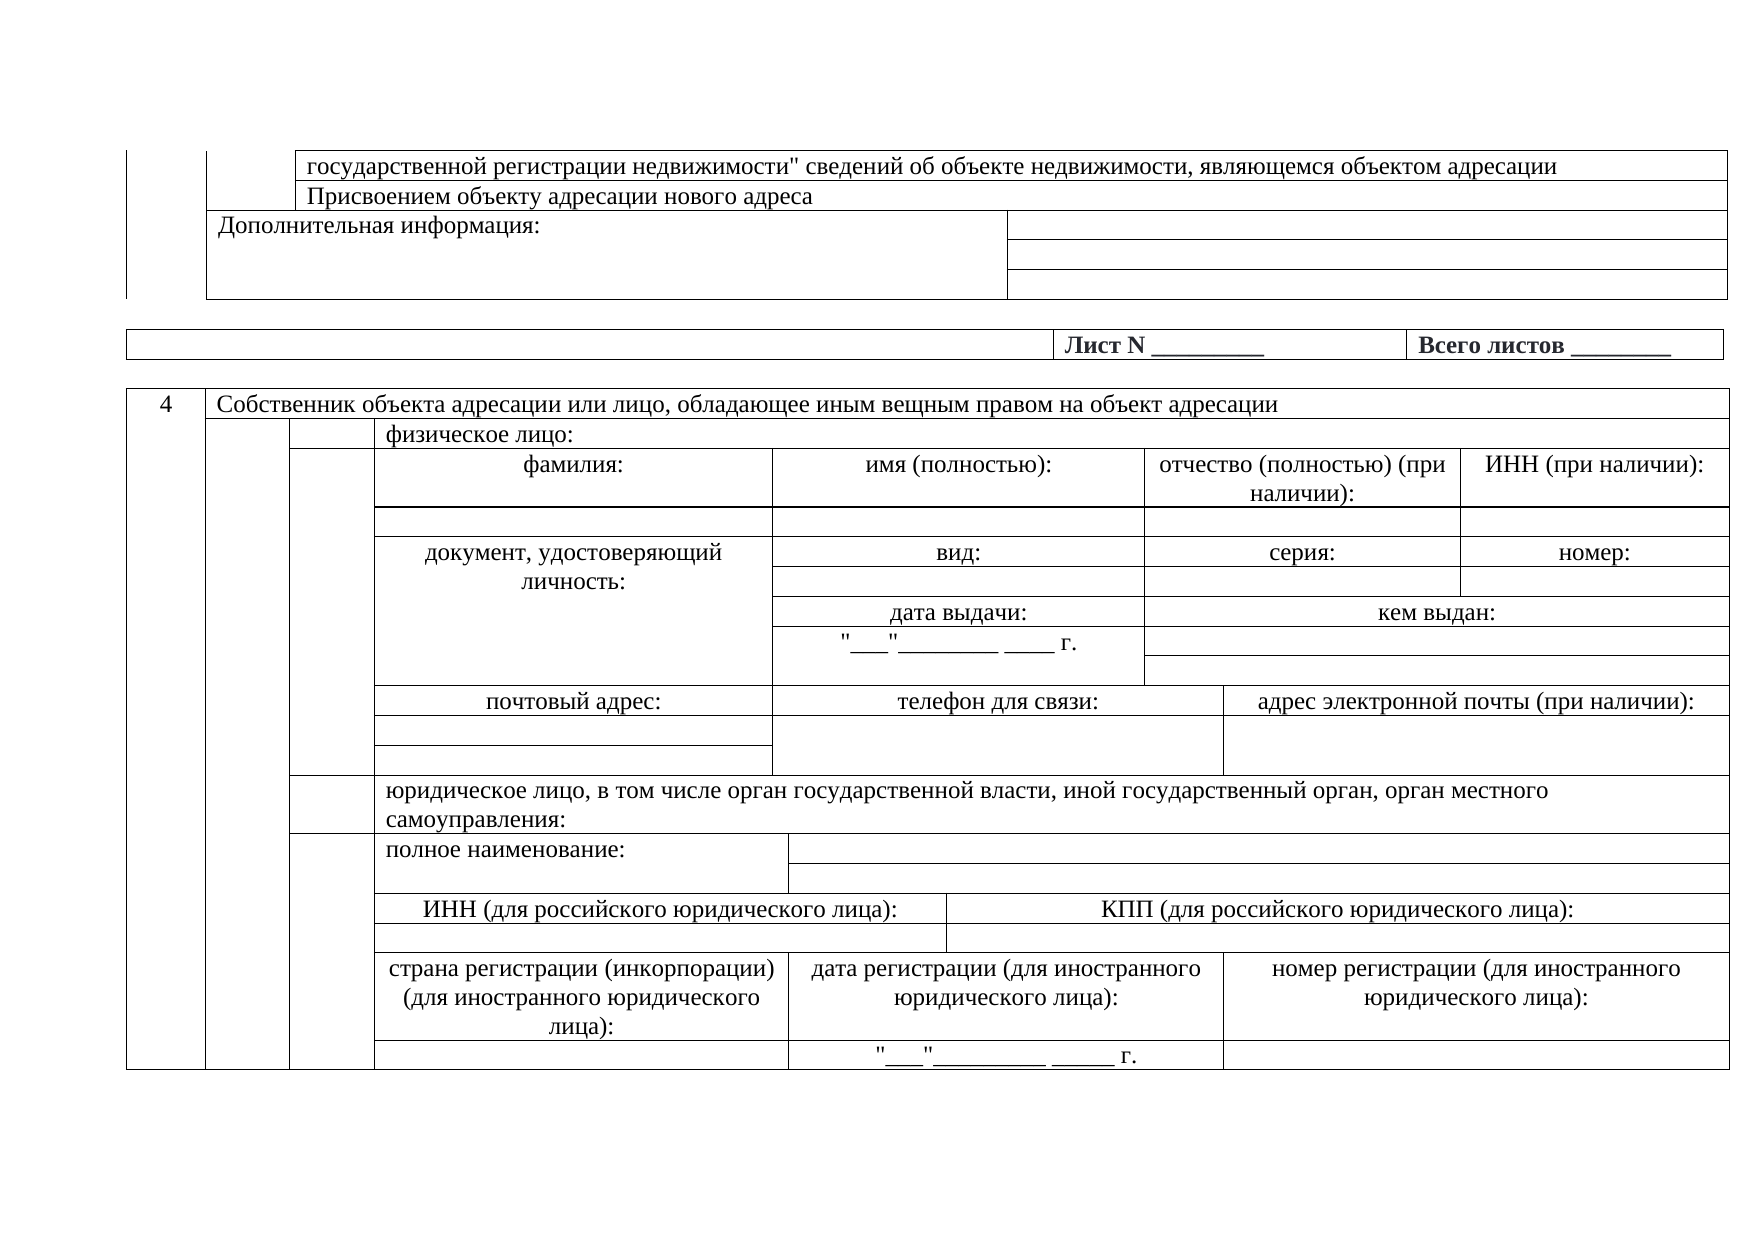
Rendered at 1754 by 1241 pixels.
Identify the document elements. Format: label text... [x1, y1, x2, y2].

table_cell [789, 1041, 1223, 1069]
table_cell [1224, 716, 1729, 774]
table_cell [375, 924, 946, 952]
table_cell "___"________ ____ г. [773, 627, 1144, 655]
table_cell вид: [773, 537, 1144, 566]
table_cell телефон для связи: [773, 686, 1223, 715]
table_cell фамилия: [375, 449, 772, 506]
table_cell [789, 864, 1729, 893]
table_cell [1008, 211, 1727, 239]
table_cell [1145, 508, 1460, 536]
table_cell [1145, 656, 1729, 685]
table_cell [375, 508, 772, 536]
table_cell [290, 449, 374, 774]
table_cell [1461, 508, 1729, 536]
table_cell ИНН (для российского юридического лица): [375, 894, 946, 922]
table_cell [1461, 567, 1729, 596]
table_cell Присвоением объекту адресации нового адреса [296, 181, 1727, 209]
table_cell [1224, 1041, 1729, 1069]
table_cell [290, 419, 374, 448]
table_cell [206, 419, 289, 1069]
table_cell [1145, 567, 1460, 596]
table_cell [773, 567, 1144, 596]
table_cell [773, 508, 1144, 536]
table_cell [773, 716, 1223, 774]
table_cell юридическое лицо, в том числе орган государственной власти, иной государственный орган, орган местного самоуправления: [375, 776, 1729, 833]
table_cell [375, 746, 772, 774]
table_cell [773, 655, 1144, 685]
table_cell страна регистрации (инкорпорации) (для иностранного юридического лица): [375, 953, 788, 1039]
table_cell [789, 834, 1729, 863]
table_cell дата регистрации (для иностранного юридического лица): [789, 953, 1223, 1039]
table_cell Дополнительная информация: [207, 211, 1007, 299]
table_header Лист N _________ [1054, 330, 1406, 358]
table_cell документ, удостоверяющий личность: [375, 537, 772, 685]
table_cell имя (полностью): [773, 449, 1144, 506]
table_header [127, 330, 1053, 358]
table_cell [947, 924, 1729, 952]
table_cell [290, 776, 374, 833]
table_cell адрес электронной почты (при наличии): [1224, 686, 1729, 715]
table_cell полное наименование: [375, 834, 788, 893]
table_cell номер: [1461, 537, 1729, 566]
table_cell физическое лицо: [375, 419, 1729, 448]
table_cell почтовый адрес: [375, 686, 772, 715]
table_header 4 [127, 389, 205, 1069]
table_cell [375, 716, 772, 745]
table_cell кем выдан: [1145, 597, 1729, 626]
table_cell ИНН (при наличии): [1461, 449, 1729, 506]
table_cell [290, 834, 374, 1069]
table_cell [296, 151, 1727, 180]
table_cell [1145, 627, 1729, 655]
table_cell [375, 1041, 788, 1069]
table_header Всего листов ________ [1407, 330, 1723, 358]
table_cell отчество (полностью) (при наличии): [1145, 449, 1460, 506]
table_cell номер регистрации (для иностранного юридического лица): [1224, 953, 1729, 1039]
table_cell дата выдачи: [773, 597, 1144, 626]
table_cell КПП (для российского юридического лица): [947, 894, 1729, 922]
table_cell [1008, 270, 1727, 299]
table_cell [1008, 240, 1727, 269]
table_header Собственник объекта адресации или лицо, обладающее иным вещным правом на объект адресации [206, 389, 1729, 418]
table_cell серия: [1145, 537, 1460, 566]
